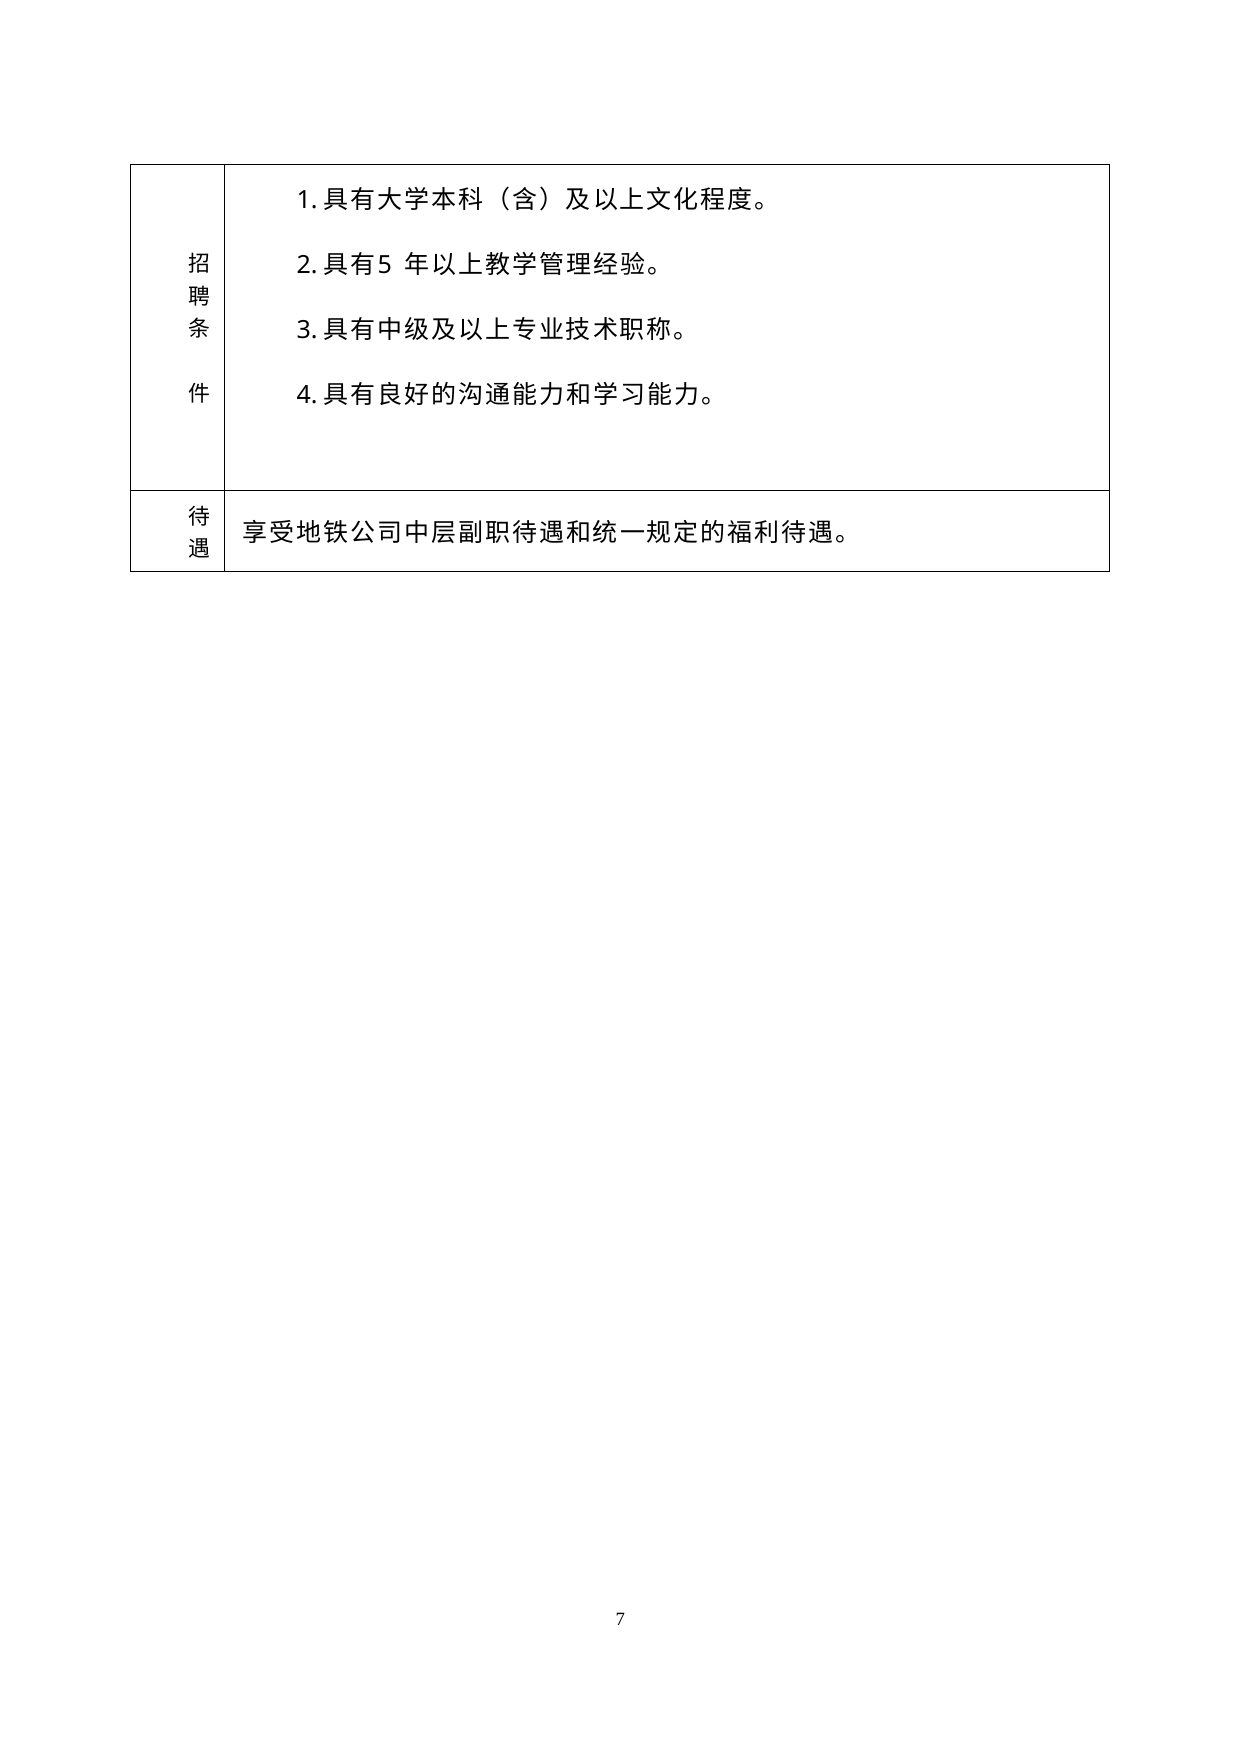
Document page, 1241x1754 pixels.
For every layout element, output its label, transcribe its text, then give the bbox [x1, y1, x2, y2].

table_cell 待 遇 [131, 491, 224, 571]
table_cell 1.具有大学本科（含）及以上文化程度。 2.具有5年以上教学管理经验。 3.具有中级及以上专业技术职称。 4.具有良好的沟通能力和学习能力。 [225, 165, 1109, 490]
table_cell 享受地铁公司中层副职待遇和统一规定的福利待遇。 [225, 491, 1109, 571]
table_cell 招 聘 条 件 [131, 165, 224, 490]
